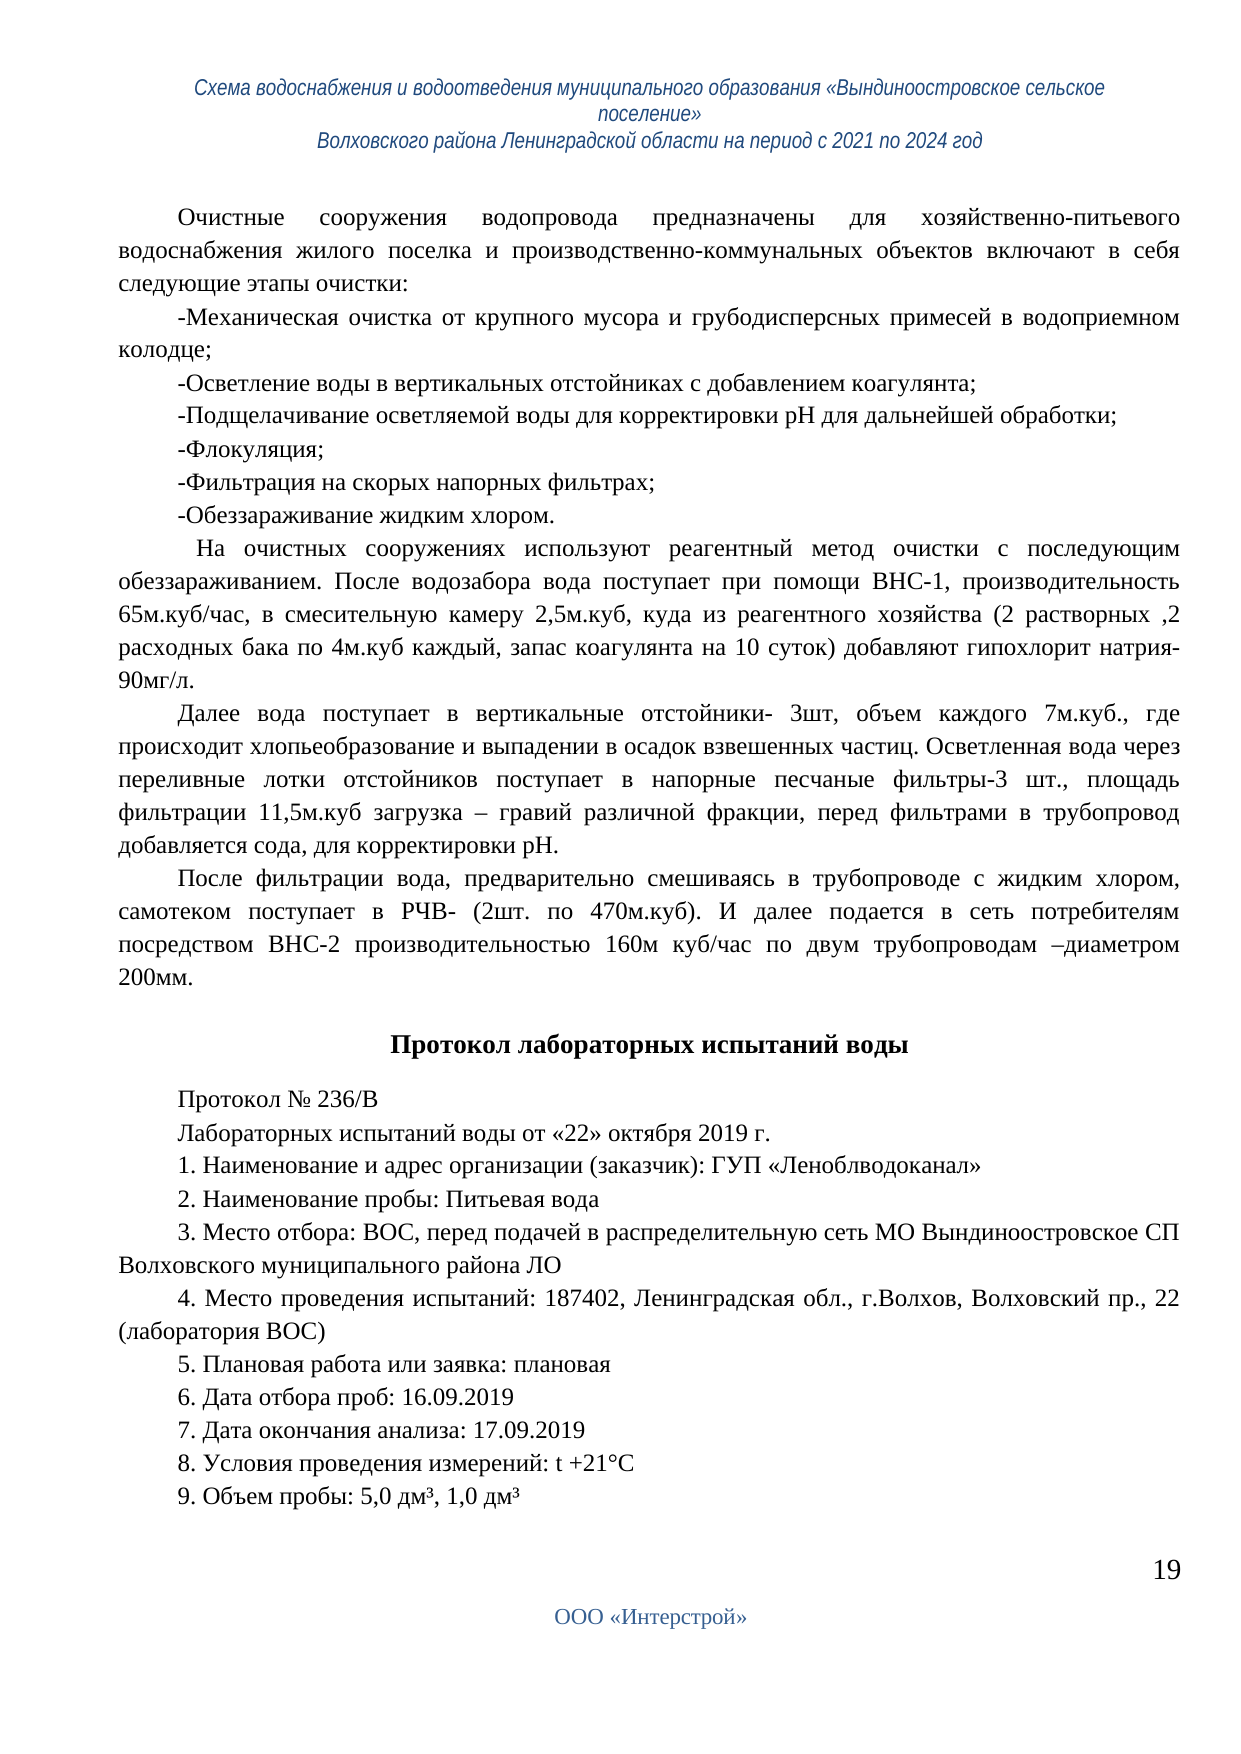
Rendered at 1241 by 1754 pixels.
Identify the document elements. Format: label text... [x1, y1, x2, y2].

text 2. Наименование пробы: Питьевая вода [118, 1184, 1181, 1212]
text 6. Дата отбора проб: 16.09.2019 [118, 1382, 1181, 1411]
text Лабораторных испытаний воды от «22» октября 2019 г. [118, 1118, 1181, 1146]
text -Обеззараживание жидким хлором. [118, 500, 1181, 528]
text -Флокуляция; [118, 434, 1181, 462]
text После фильтрации вода, предварительно смешиваясь в трубопроводе с жидким хлором, самотеком поступает в РЧВ- (2шт. по 470м.куб). И далее подается в сеть потребителям посредством ВНС-2 производительностью 160м куб/час по двум трубопроводам –диаметром 200мм. [118, 863, 1181, 991]
text 9. Объем пробы: 5,0 дм³, 1,0 дм³ [118, 1481, 1181, 1509]
text 1. Наименование и адрес организации (заказчик): ГУП «Леноблводоканал» [118, 1151, 1181, 1179]
text -Механическая очистка от крупного мусора и грубодисперсных примесей в водоприемном колодце; [118, 302, 1181, 363]
text 7. Дата окончания анализа: 17.09.2019 [118, 1415, 1181, 1443]
text 5. Плановая работа или заявка: плановая [118, 1349, 1181, 1377]
text На очистных сооружениях используют реагентный метод очистки с последующим обеззараживанием. После водозабора вода поступает при помощи ВНС-1, производительность 65м.куб/час, в смесительную камеру 2,5м.куб, куда из реагентного хозяйства (2 растворных ,2 расходных бака по 4м.куб каждый, запас коагулянта на 10 суток) добавляют гипохлорит натрия-90мг/л. [118, 533, 1181, 693]
text 4. Место проведения испытаний: 187402, Ленинградская обл., г.Волхов, Волховский пр., 22 (лаборатория ВОС) [118, 1283, 1181, 1344]
text -Осветление воды в вертикальных отстойниках с добавлением коагулянта; [118, 368, 1181, 396]
text 8. Условия проведения измерений: t +21°С [118, 1448, 1181, 1477]
text Очистные сооружения водопровода предназначены для хозяйственно-питьевого водоснабжения жилого поселка и производственно-коммунальных объектов включают в себя следующие этапы очистки: [118, 202, 1181, 297]
text Далее вода поступает в вертикальные отстойники- 3шт, объем каждого 7м.куб., где происходит хлопьеобразование и выпадении в осадок взвешенных частиц. Осветленная вода через переливные лотки отстойников поступает в напорные песчаные фильтры-3 шт., площадь фильтрации 11,5м.куб загрузка – гравий различной фракции, перед фильтрами в трубопровод добавляется сода, для корректировки pH. [118, 698, 1181, 859]
text -Подщелачивание осветляемой воды для корректировки pH для дальнейшей обработки; [118, 401, 1181, 429]
text -Фильтрация на скорых напорных фильтрах; [118, 467, 1181, 495]
text 3. Место отбора: ВОС, перед подачей в распределительную сеть МО Вындиноостровское СП Волховского муниципального района ЛО [118, 1217, 1181, 1278]
text Протокол лабораторных испытаний воды [118, 1028, 1181, 1059]
text Протокол № 236/В [118, 1084, 1181, 1113]
